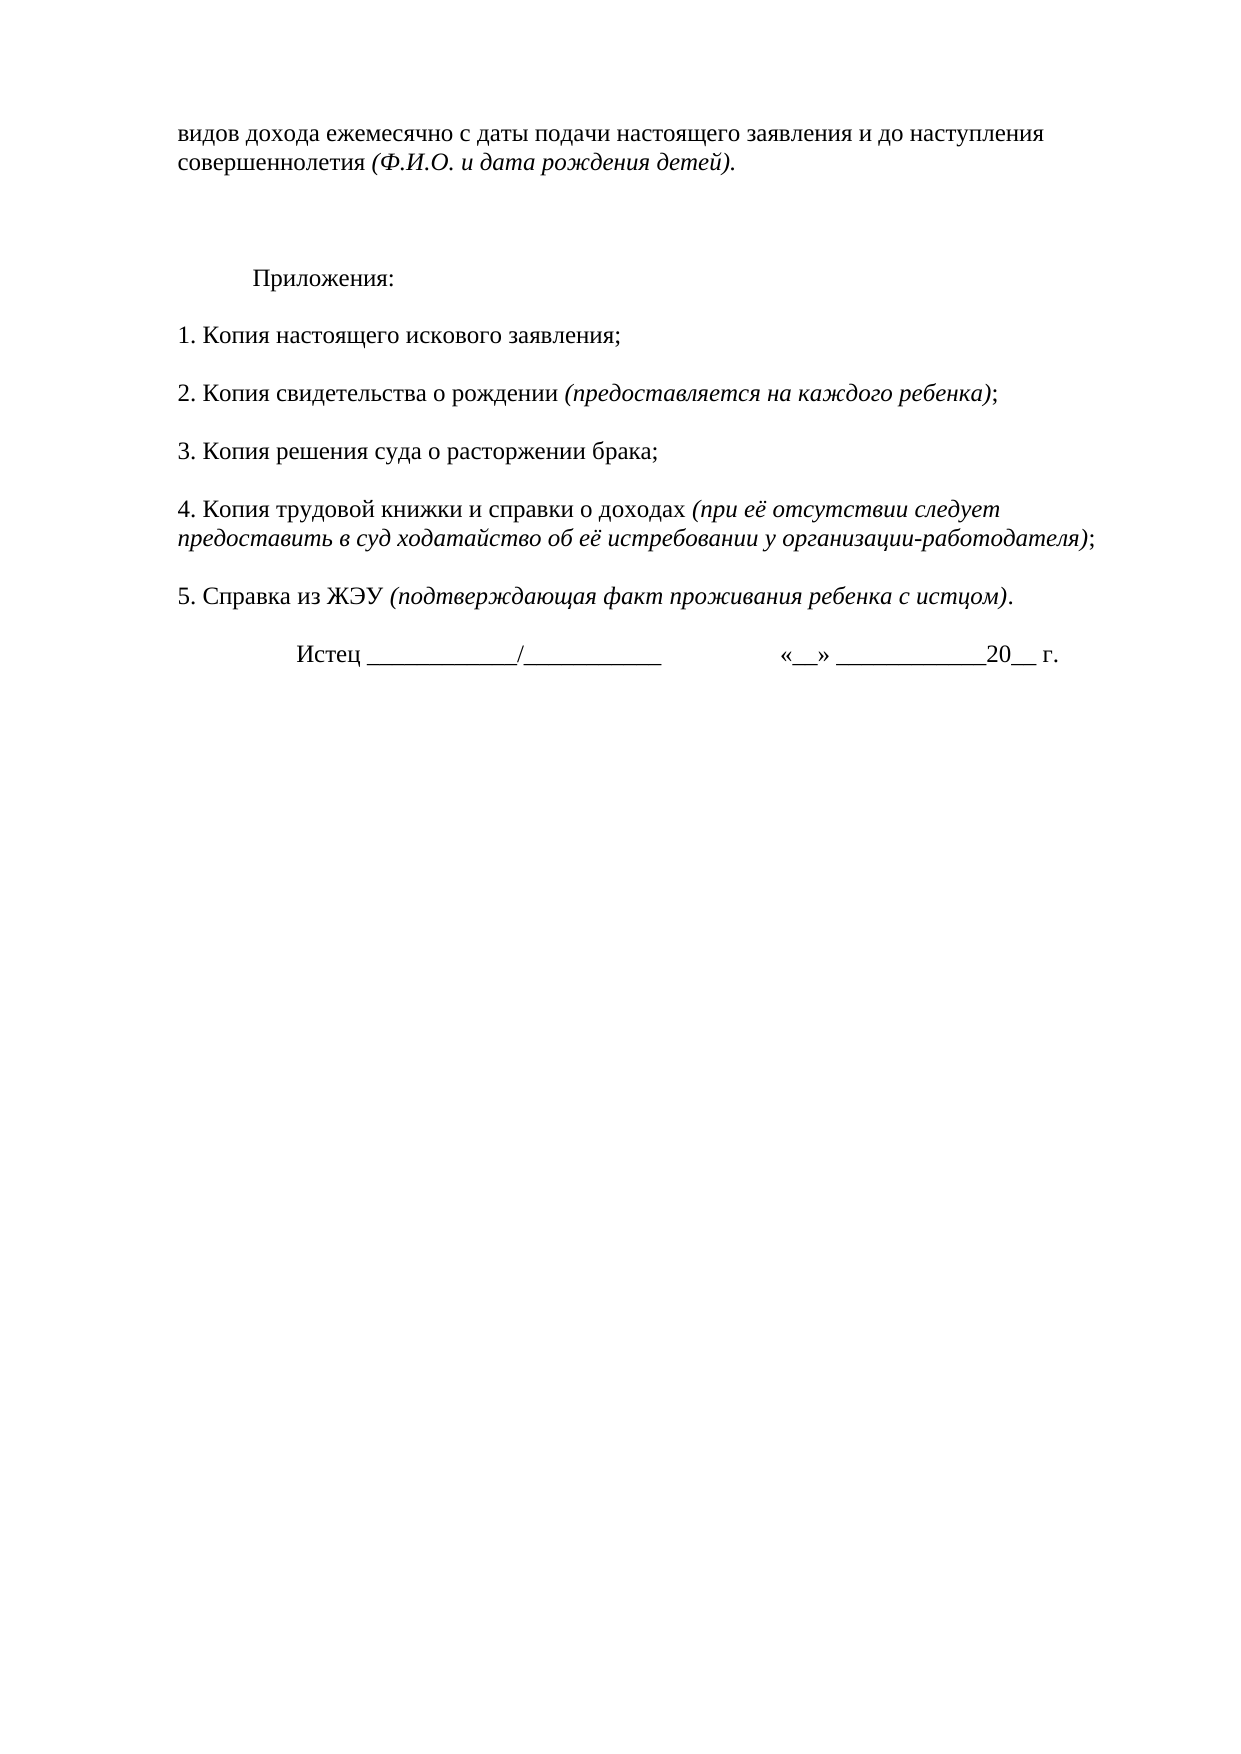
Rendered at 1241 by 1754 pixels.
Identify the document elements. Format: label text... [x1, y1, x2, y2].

text 4. Копия трудовой книжки и справки о доходах (при её отсутствии следует предоставить в суд ходатайство об её истребовании у организации-работодателя); [177, 494, 1152, 552]
text 1. Копия настоящего искового заявления; [177, 321, 1152, 349]
text 3. Копия решения суда о расторжении брака; [177, 436, 1152, 465]
text 2. Копия свидетельства о рождении (предоставляется на каждого ребенка); [177, 378, 1152, 407]
text Истец ____________/___________ «__» ____________20__ г. [177, 639, 1152, 668]
text Приложения: [177, 263, 1152, 291]
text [177, 118, 1152, 176]
text 5. Справка из ЖЭУ (подтверждающая факт проживания ребенка с истцом). [177, 581, 1152, 610]
